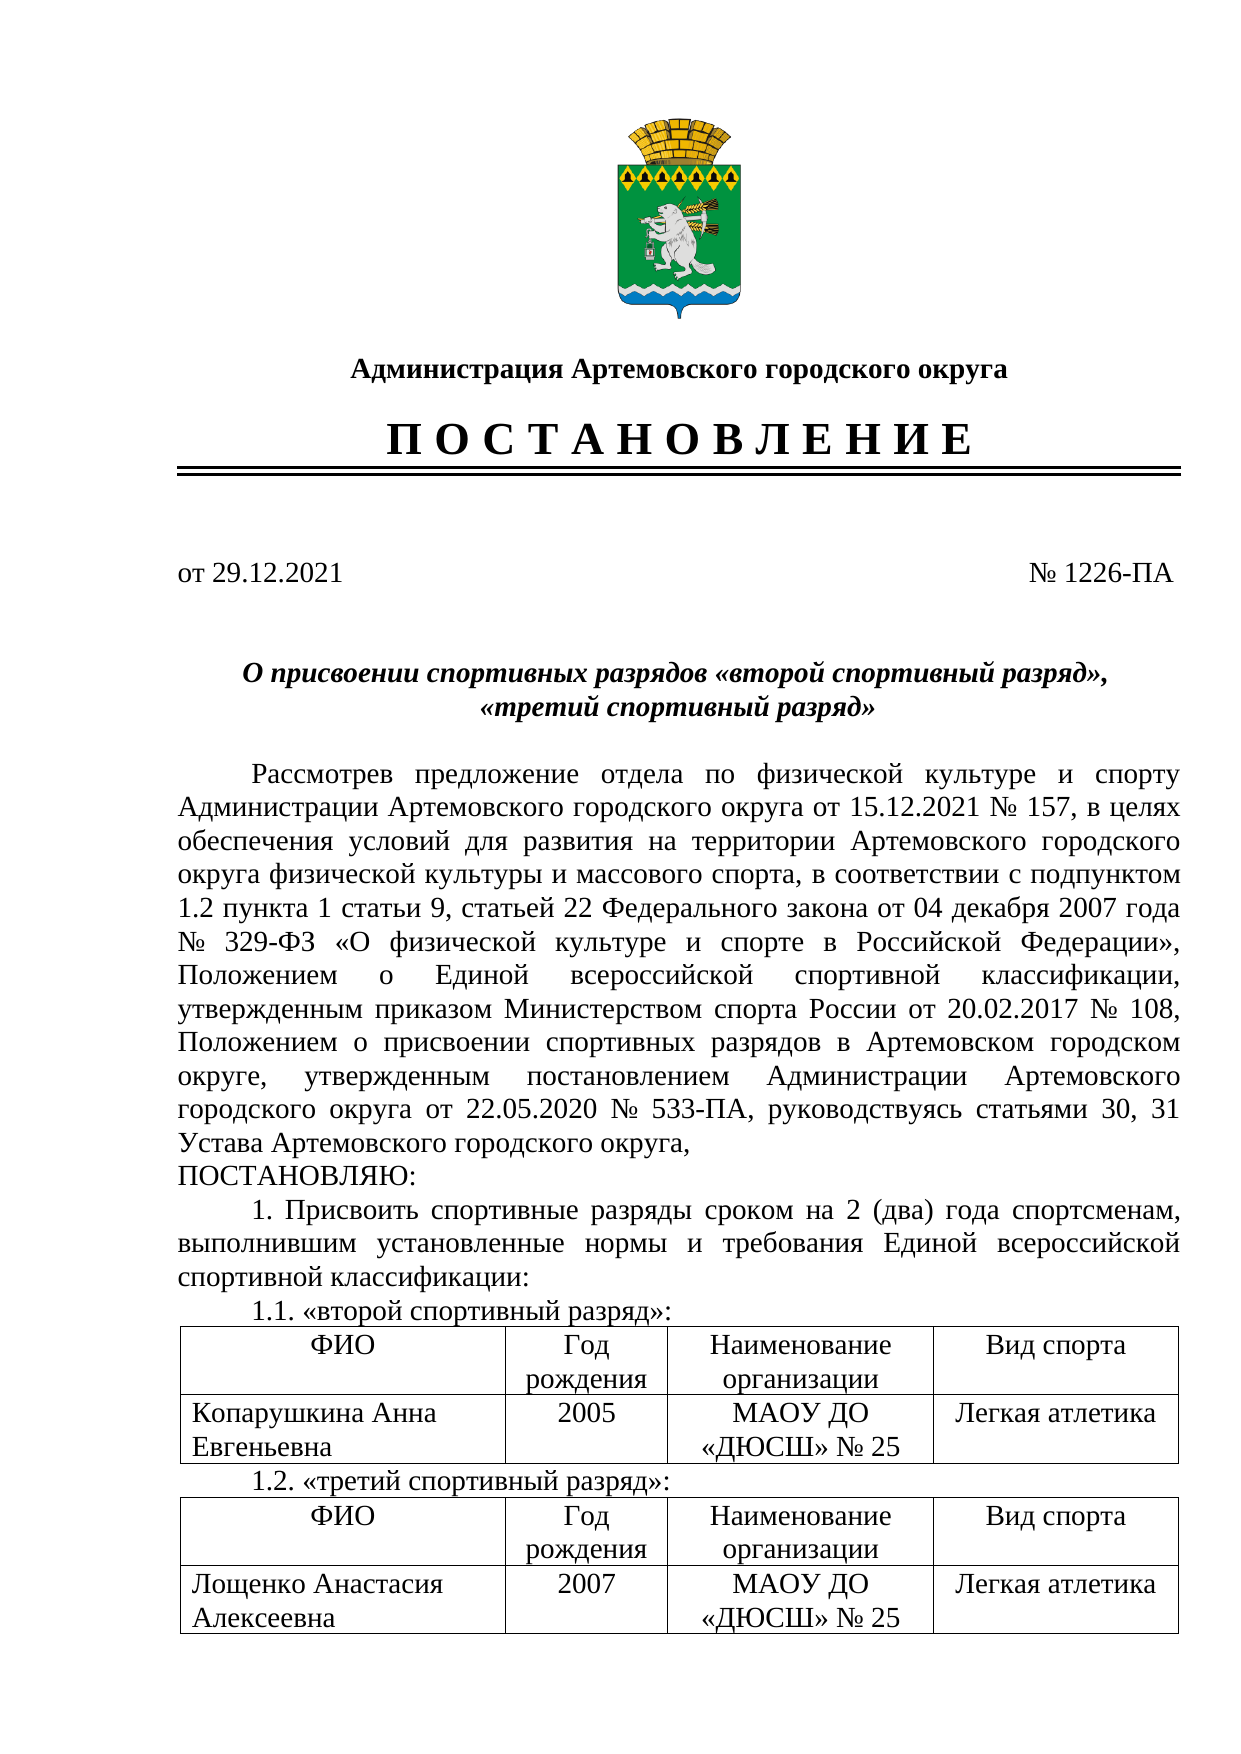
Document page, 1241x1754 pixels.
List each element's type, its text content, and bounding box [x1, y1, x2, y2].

table_header Год рождения [506, 1327, 667, 1394]
table_cell Копарушкина Анна Евгеньевна [181, 1395, 505, 1462]
table_cell МАОУ ДО «ДЮСШ» № 25 [668, 1566, 933, 1633]
table_header Наименование организации [668, 1498, 933, 1565]
table_header Год рождения [506, 1498, 667, 1565]
text Рассмотрев предложение отдела по физической культуре и спорту Администрации Артемовского городского округа от 15.12.2021 № 157, в целях обеспечения условий для развития на территории Артемовского городского округа физической культуры и массового спорта, в соответствии с подпунктом 1.2 пункта 1 статьи 9, статьей 22 Федерального закона от 04 декабря 2007 года № 329-ФЗ «О физической культуре и спорте в Российской Федерации», Положением о Единой всероссийской спортивной классификации, утвержденным приказом Министерством спорта России от 20.02.2017 № 108, Положением о присвоении спортивных разрядов в Артемовском городском округе, утвержденным постановлением Администрации Артемовского городского округа от 22.05.2020 № 533-ПА, руководствуясь статьями 30, 31 Устава Артемовского городского округа, [177, 756, 1181, 1158]
text от 29.12.2021 № 1226-ПА [177, 555, 1181, 588]
text Администрация Артемовского городского округа [177, 352, 1181, 385]
text 1.2. «третий спортивный разряд»: [177, 1463, 1181, 1497]
text 1. Присвоить спортивные разряды сроком на 2 (два) года спортсменам, выполнившим установленные нормы и требования Единой всероссийской спортивной классификации: [177, 1192, 1181, 1293]
text О присвоении спортивных разрядов «второй спортивный разряд», «третий спортивный разряд» [177, 655, 1181, 722]
table_cell Лощенко Анастасия Алексеевна [181, 1566, 505, 1633]
text ПОСТАНОВЛЯЮ: [177, 1158, 1181, 1192]
table_cell 2005 [506, 1395, 667, 1462]
table_header Наименование организации [668, 1327, 933, 1394]
text 1.1. «второй спортивный разряд»: [177, 1293, 1181, 1326]
table_header Вид спорта [934, 1498, 1178, 1565]
table_header ФИО [181, 1498, 505, 1565]
picture [617, 118, 741, 319]
table_cell Легкая атлетика [934, 1566, 1178, 1633]
table_cell МАОУ ДО «ДЮСШ» № 25 [668, 1395, 933, 1462]
text ПОСТАНОВЛЕНИЕ [177, 412, 1181, 466]
table_header Вид спорта [934, 1327, 1178, 1394]
table_cell Легкая атлетика [934, 1395, 1178, 1462]
table_cell 2007 [506, 1566, 667, 1633]
table_header ФИО [181, 1327, 505, 1394]
